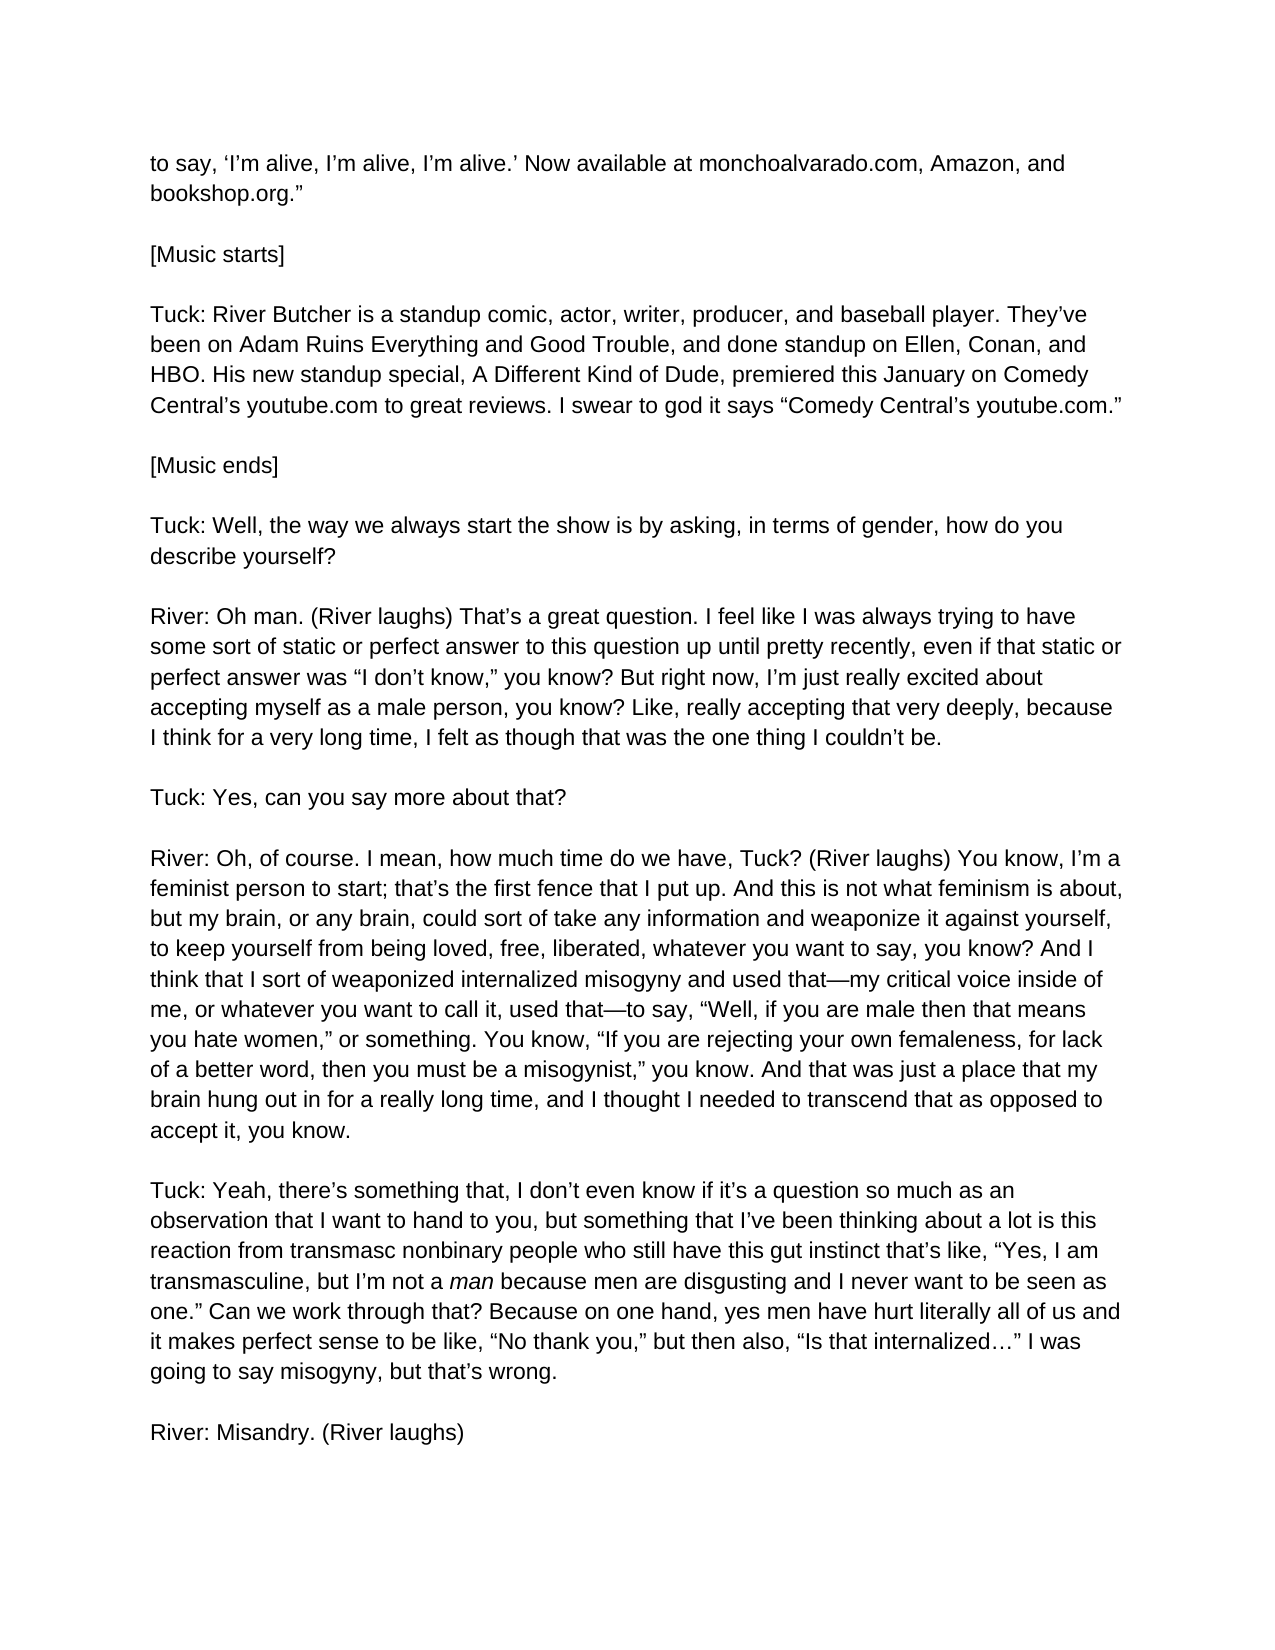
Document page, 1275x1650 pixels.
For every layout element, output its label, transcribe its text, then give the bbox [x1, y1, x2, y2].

text River: Oh, of course. I mean, how much time do we have, Tuck? (River laughs) You know, I’m a feminist person to start; that’s the first fence that I put up. And this is not what feminism is about, but my brain, or any brain, could sort of take any information and weaponize it against yourself, to keep yourself from being loved, free, liberated, whatever you want to say, you know? And I think that I sort of weaponized internalized misogyny and used that—my critical voice inside of me, or whatever you want to call it, used that—to say, “Well, if you are male then that means you hate women,” or something. You know, “If you are rejecting your own femaleness, for lack of a better word, then you must be a misogynist,” you know. And that was just a place that my brain hung out in for a really long time, and I thought I needed to transcend that as opposed to accept it, you know. [150, 845, 1125, 1143]
text Tuck: River Butcher is a standup comic, actor, writer, producer, and baseball player. They’ve been on Adam Ruins Everything and Good Trouble, and done standup on Ellen, Conan, and HBO. His new standup special, A Different Kind of Dude, premiered this January on Comedy Central’s youtube.com to great reviews. I swear to god it says “Comedy Central’s youtube.com.” [150, 301, 1125, 418]
text [Music starts] [150, 241, 1125, 267]
text River: Misandry. (River laughs) [150, 1419, 1125, 1445]
text River: Oh man. (River laughs) That’s a great question. I feel like I was always trying to have some sort of static or perfect answer to this question up until pretty recently, even if that static or perfect answer was “I don’t know,” you know? But right now, I’m just really excited about accepting myself as a male person, you know? Like, really accepting that very deeply, because I think for a very long time, I felt as though that was the one thing I couldn’t be. [150, 603, 1125, 750]
text Tuck: Well, the way we always start the show is by asking, in terms of gender, how do you describe yourself? [150, 512, 1125, 569]
text Tuck: Yes, can you say more about that? [150, 784, 1125, 811]
text Tuck: Yeah, there’s something that, I don’t even know if it’s a question so much as an observation that I want to hand to you, but something that I’ve been thinking about a lot is this reaction from transmasc nonbinary people who still have this gut instinct that’s like, “Yes, I am transmasculine, but I’m not a man because men are disgusting and I never want to be seen as one.” Can we work through that? Because on one hand, yes men have hurt literally all of us and it makes perfect sense to be like, “No thank you,” but then also, “Is that internalized…” I was going to say misogyny, but that’s wrong. [150, 1177, 1125, 1385]
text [150, 150, 1125, 207]
text [Music ends] [150, 452, 1125, 478]
